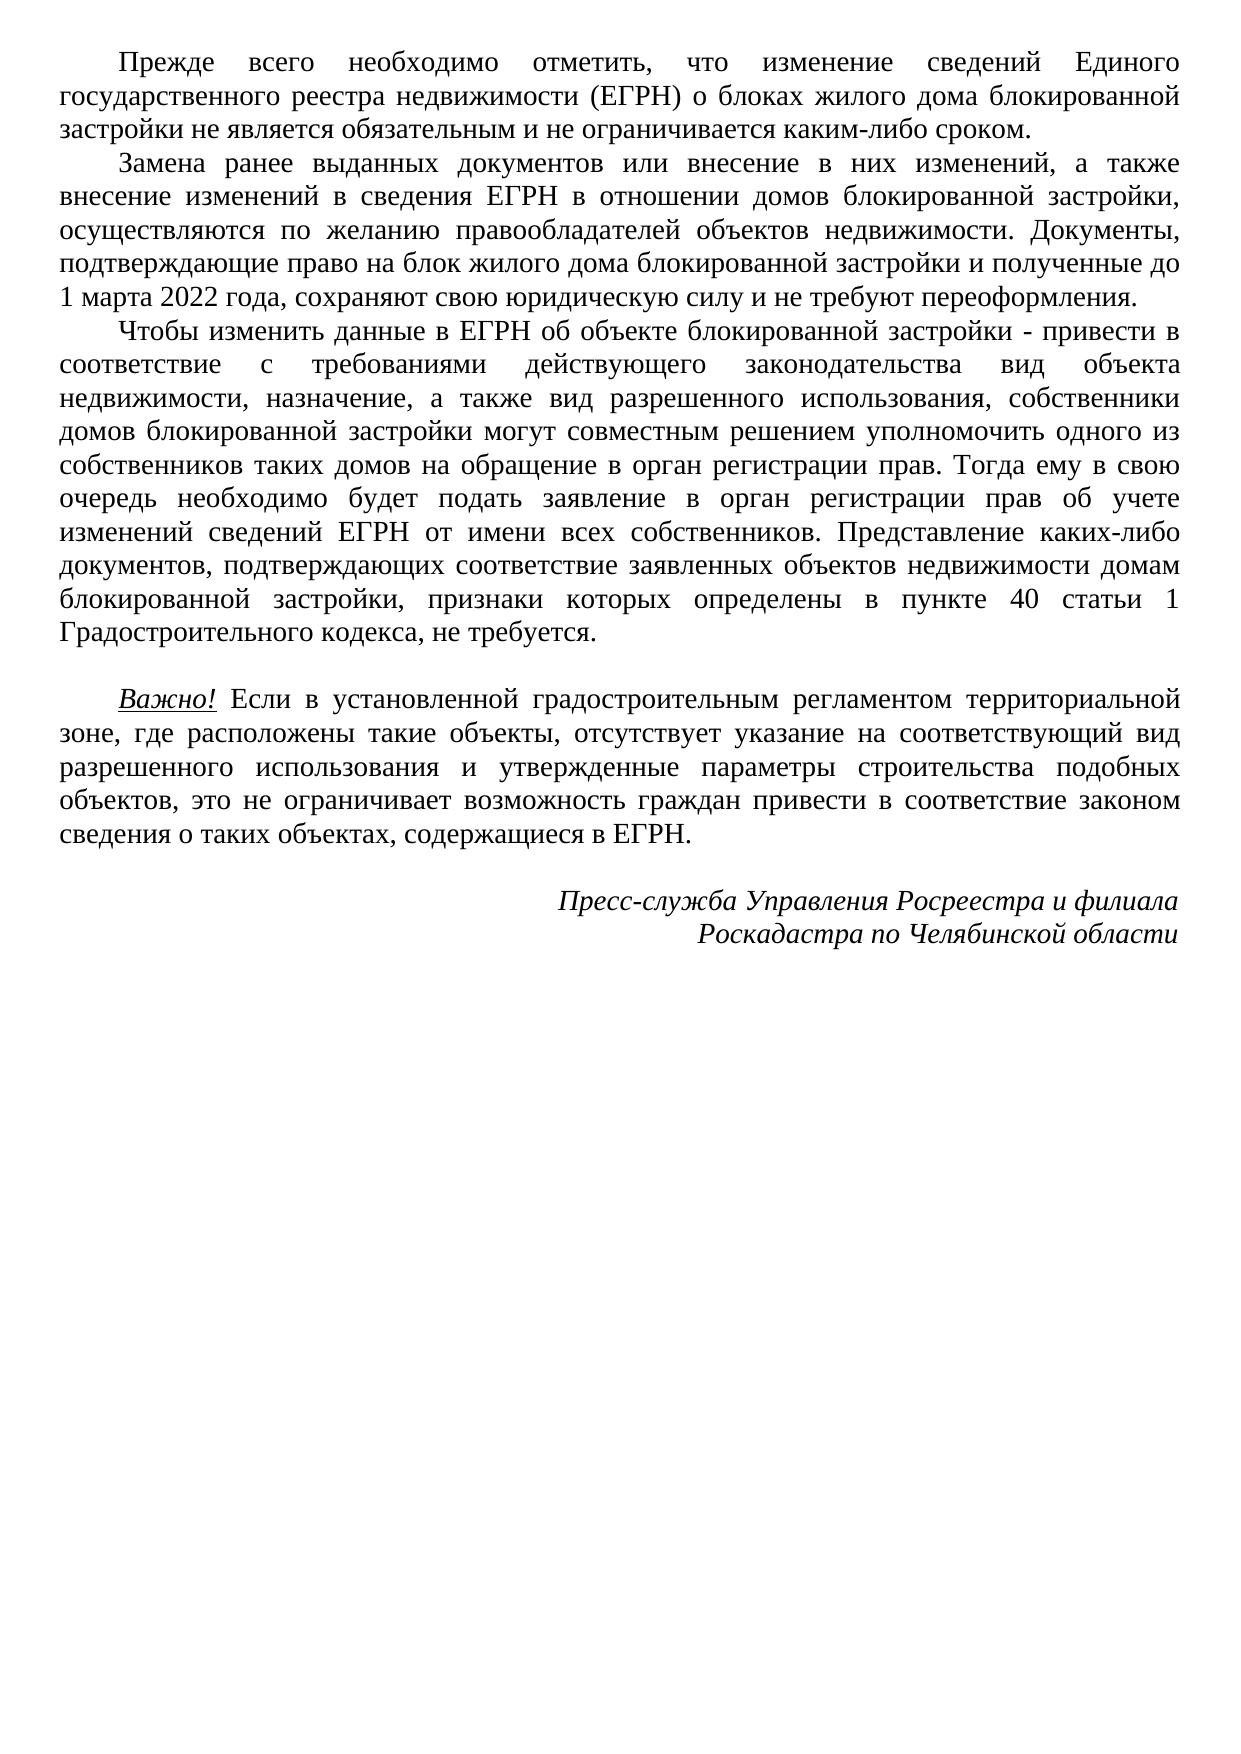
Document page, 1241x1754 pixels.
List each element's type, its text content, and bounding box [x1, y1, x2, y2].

text Пресс-служба Управления Росреестра и филиала Роскадастра по Челябинской области [502, 883, 1181, 950]
text Важно! Если в установленной градостроительным регламентом территориальной зоне, где расположены такие объекты, отсутствует указание на соответствующий вид разрешенного использования и утвержденные параметры строительства подобных объектов, это не ограничивает возможность граждан привести в соответствие законом сведения о таких объектах, содержащиеся в ЕГРН. [59, 682, 1181, 849]
text Прежде всего необходимо отметить, что изменение сведений Единого государственного реестра недвижимости (ЕГРН) о блоках жилого дома блокированной застройки не является обязательным и не ограничивается каким-либо сроком. [59, 44, 1181, 145]
text Чтобы изменить данные в ЕГРН об объекте блокированной застройки - привести в соответствие с требованиями действующего законодательства вид объекта недвижимости, назначение, а также вид разрешенного использования, собственники домов блокированной застройки могут совместным решением уполномочить одного из собственников таких домов на обращение в орган регистрации прав. Тогда ему в свою очередь необходимо будет подать заявление в орган регистрации прав об учете изменений сведений ЕГРН от имени всех собственников. Представление каких-либо документов, подтверждающих соответствие заявленных объектов недвижимости домам блокированной застройки, признаки которых определены в пункте 40 статьи 1 Градостроительного кодекса, не требуется. [59, 313, 1181, 648]
text Замена ранее выданных документов или внесение в них изменений, а также внесение изменений в сведения ЕГРН в отношении домов блокированной застройки, осуществляются по желанию правообладателей объектов недвижимости. Документы, подтверждающие право на блок жилого дома блокированной застройки и полученные до 1 марта 2022 года, сохраняют свою юридическую силу и не требуют переоформления. [59, 145, 1181, 313]
